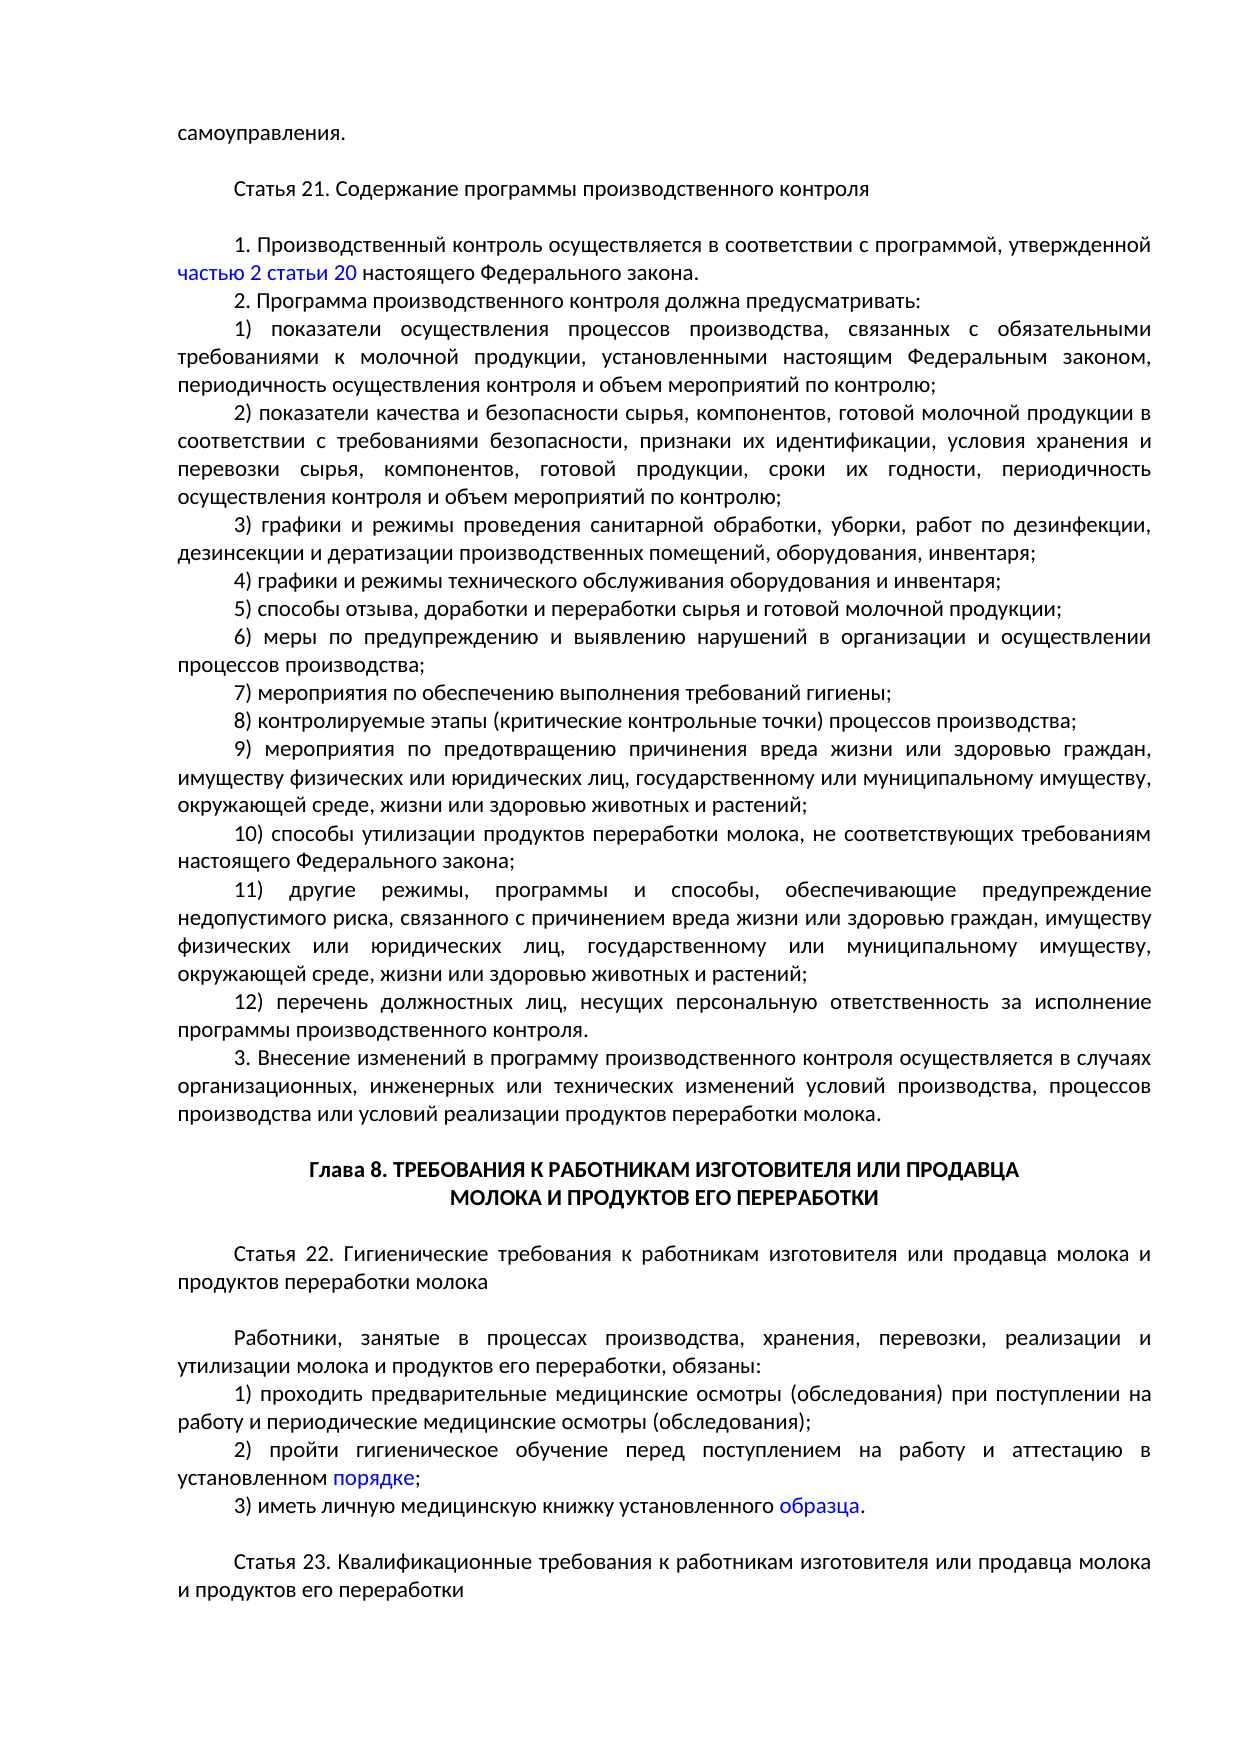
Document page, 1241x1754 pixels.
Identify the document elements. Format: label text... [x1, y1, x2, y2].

text 8) контролируемые этапы (критические контрольные точки) процессов производства; [177, 707, 1152, 734]
text Статья 22. Гигиенические требования к работникам изготовителя или продавца молока и продуктов переработки молока [177, 1239, 1152, 1295]
text 3) иметь личную медицинскую книжку установленного образца. [177, 1491, 1152, 1519]
text 2) пройти гигиеническое обучение перед поступлением на работу и аттестацию в установленном порядке; [177, 1435, 1152, 1491]
text 3) графики и режимы проведения санитарной обработки, уборки, работ по дезинфекции, дезинсекции и дератизации производственных помещений, оборудования, инвентаря; [177, 510, 1152, 566]
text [177, 118, 1152, 146]
text 7) мероприятия по обеспечению выполнения требований гигиены; [177, 678, 1152, 707]
text 1) показатели осуществления процессов производства, связанных с обязательными требованиями к молочной продукции, установленными настоящим Федеральным законом, периодичность осуществления контроля и объем мероприятий по контролю; [177, 314, 1152, 398]
text МОЛОКА И ПРОДУКТОВ ЕГО ПЕРЕРАБОТКИ [177, 1183, 1152, 1211]
text 6) меры по предупреждению и выявлению нарушений в организации и осуществлении процессов производства; [177, 622, 1152, 678]
text 1) проходить предварительные медицинские осмотры (обследования) при поступлении на работу и периодические медицинские осмотры (обследования); [177, 1379, 1152, 1435]
text 5) способы отзыва, доработки и переработки сырья и готовой молочной продукции; [177, 594, 1152, 622]
text 12) перечень должностных лиц, несущих персональную ответственность за исполнение программы производственного контроля. [177, 987, 1152, 1043]
text 2) показатели качества и безопасности сырья, компонентов, готовой молочной продукции в соответствии с требованиями безопасности, признаки их идентификации, условия хранения и перевозки сырья, компонентов, готовой продукции, сроки их годности, периодичность осуществления контроля и объем мероприятий по контролю; [177, 398, 1152, 510]
text 2. Программа производственного контроля должна предусматривать: [177, 286, 1152, 314]
text Статья 23. Квалификационные требования к работникам изготовителя или продавца молока и продуктов его переработки [177, 1547, 1152, 1603]
text 3. Внесение изменений в программу производственного контроля осуществляется в случаях организационных, инженерных или технических изменений условий производства, процессов производства или условий реализации продуктов переработки молока. [177, 1043, 1152, 1127]
text 4) графики и режимы технического обслуживания оборудования и инвентаря; [177, 566, 1152, 594]
text 10) способы утилизации продуктов переработки молока, не соответствующих требованиям настоящего Федерального закона; [177, 819, 1152, 875]
text 11) другие режимы, программы и способы, обеспечивающие предупреждение недопустимого риска, связанного с причинением вреда жизни или здоровью граждан, имуществу физических или юридических лиц, государственному или муниципальному имуществу, окружающей среде, жизни или здоровью животных и растений; [177, 875, 1152, 987]
text Работники, занятые в процессах производства, хранения, перевозки, реализации и утилизации молока и продуктов его переработки, обязаны: [177, 1323, 1152, 1379]
text Статья 21. Содержание программы производственного контроля [177, 174, 1152, 202]
text 9) мероприятия по предотвращению причинения вреда жизни или здоровью граждан, имуществу физических или юридических лиц, государственному или муниципальному имуществу, окружающей среде, жизни или здоровью животных и растений; [177, 734, 1152, 819]
text 1. Производственный контроль осуществляется в соответствии с программой, утвержденной частью 2 статьи 20 настоящего Федерального закона. [177, 230, 1152, 286]
text Глава 8. ТРЕБОВАНИЯ К РАБОТНИКАМ ИЗГОТОВИТЕЛЯ ИЛИ ПРОДАВЦА [177, 1155, 1152, 1183]
